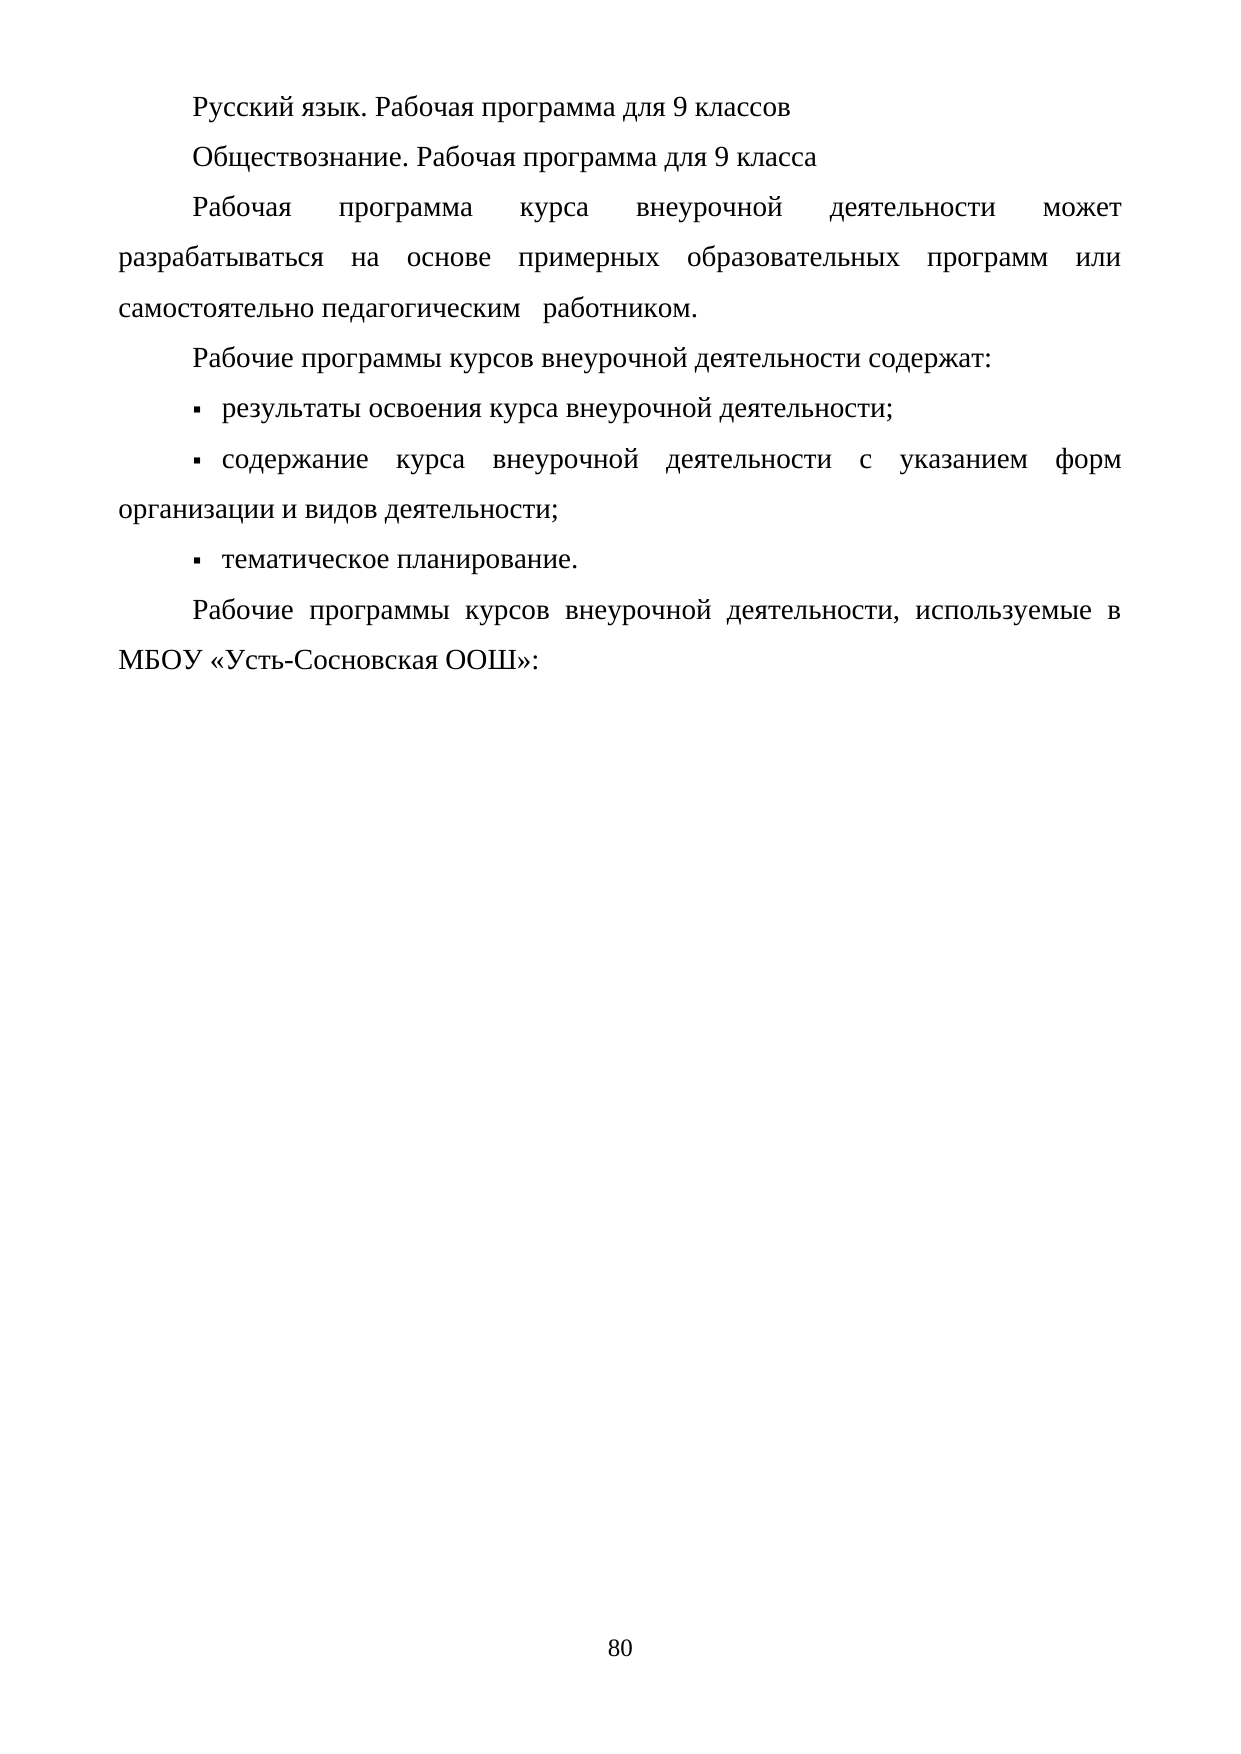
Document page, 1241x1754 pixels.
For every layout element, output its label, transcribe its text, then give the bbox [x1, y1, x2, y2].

list содержание курса внеурочной деятельности с указанием форм организации и видов деятельности; [118, 441, 1122, 525]
text Рабочая программа курса внеурочной деятельности может разрабатываться на основе примерных образовательных программ или самостоятельно педагогическим работником. [118, 189, 1122, 323]
text Обществознание. Рабочая программа для 9 класса [118, 139, 1122, 172]
list результаты освоения курса внеурочной деятельности; [118, 391, 1122, 424]
text Рабочие программы курсов внеурочной деятельности, используемые в МБОУ «Усть-Сосновская ООШ»: [118, 592, 1122, 676]
text Рабочие программы курсов внеурочной деятельности содержат: [118, 340, 1122, 374]
list тематическое планирование. [118, 541, 1122, 575]
text Русский язык. Рабочая программа для 9 классов [118, 89, 1122, 122]
